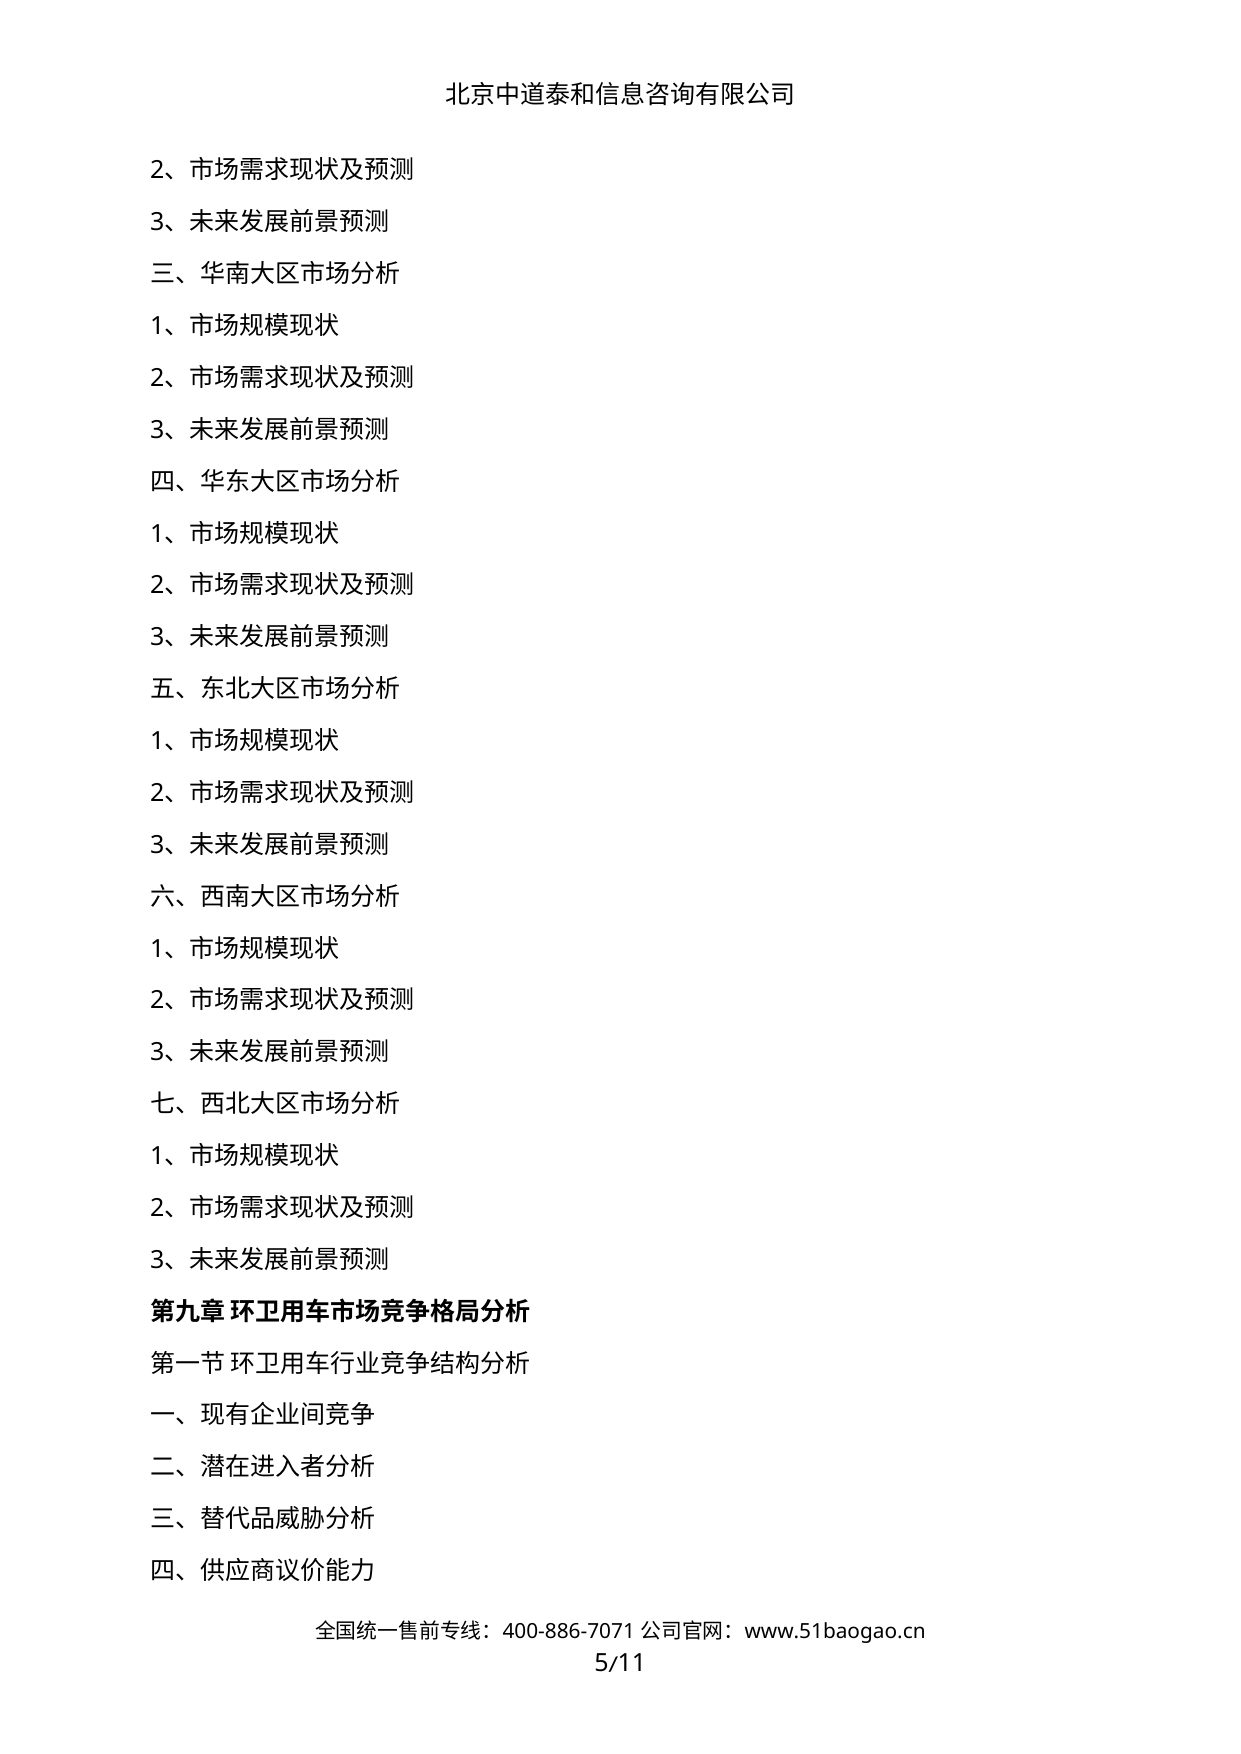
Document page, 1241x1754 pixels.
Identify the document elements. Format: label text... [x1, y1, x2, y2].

text 2、市场需求现状及预测 [150, 980, 1090, 1016]
text 2、市场需求现状及预测 [150, 1187, 1090, 1224]
text 四、供应商议价能力 [150, 1551, 1090, 1587]
text 3、未来发展前景预测 [150, 202, 1090, 238]
text 二、潜在进入者分析 [150, 1447, 1090, 1483]
text 五、东北大区市场分析 [150, 669, 1090, 705]
text 六、西南大区市场分析 [150, 876, 1090, 912]
text 三、替代品威胁分析 [150, 1499, 1090, 1535]
text 2、市场需求现状及预测 [150, 150, 1090, 186]
text 四、华东大区市场分析 [150, 461, 1090, 497]
text 三、华南大区市场分析 [150, 254, 1090, 290]
text 3、未来发展前景预测 [150, 617, 1090, 653]
text 一、现有企业间竞争 [150, 1395, 1090, 1431]
text 2、市场需求现状及预测 [150, 357, 1090, 394]
text 1、市场规模现状 [150, 306, 1090, 342]
text 3、未来发展前景预测 [150, 1032, 1090, 1068]
text 2、市场需求现状及预测 [150, 565, 1090, 601]
text 1、市场规模现状 [150, 513, 1090, 549]
text 3、未来发展前景预测 [150, 824, 1090, 861]
text 3、未来发展前景预测 [150, 409, 1090, 446]
text 1、市场规模现状 [150, 721, 1090, 757]
text 3、未来发展前景预测 [150, 1239, 1090, 1276]
text 1、市场规模现状 [150, 1136, 1090, 1172]
text 2、市场需求现状及预测 [150, 772, 1090, 809]
text 第一节 环卫用车行业竞争结构分析 [150, 1343, 1090, 1379]
text 七、西北大区市场分析 [150, 1084, 1090, 1120]
text 1、市场规模现状 [150, 928, 1090, 964]
text 第九章 环卫用车市场竞争格局分析 [150, 1291, 1090, 1327]
